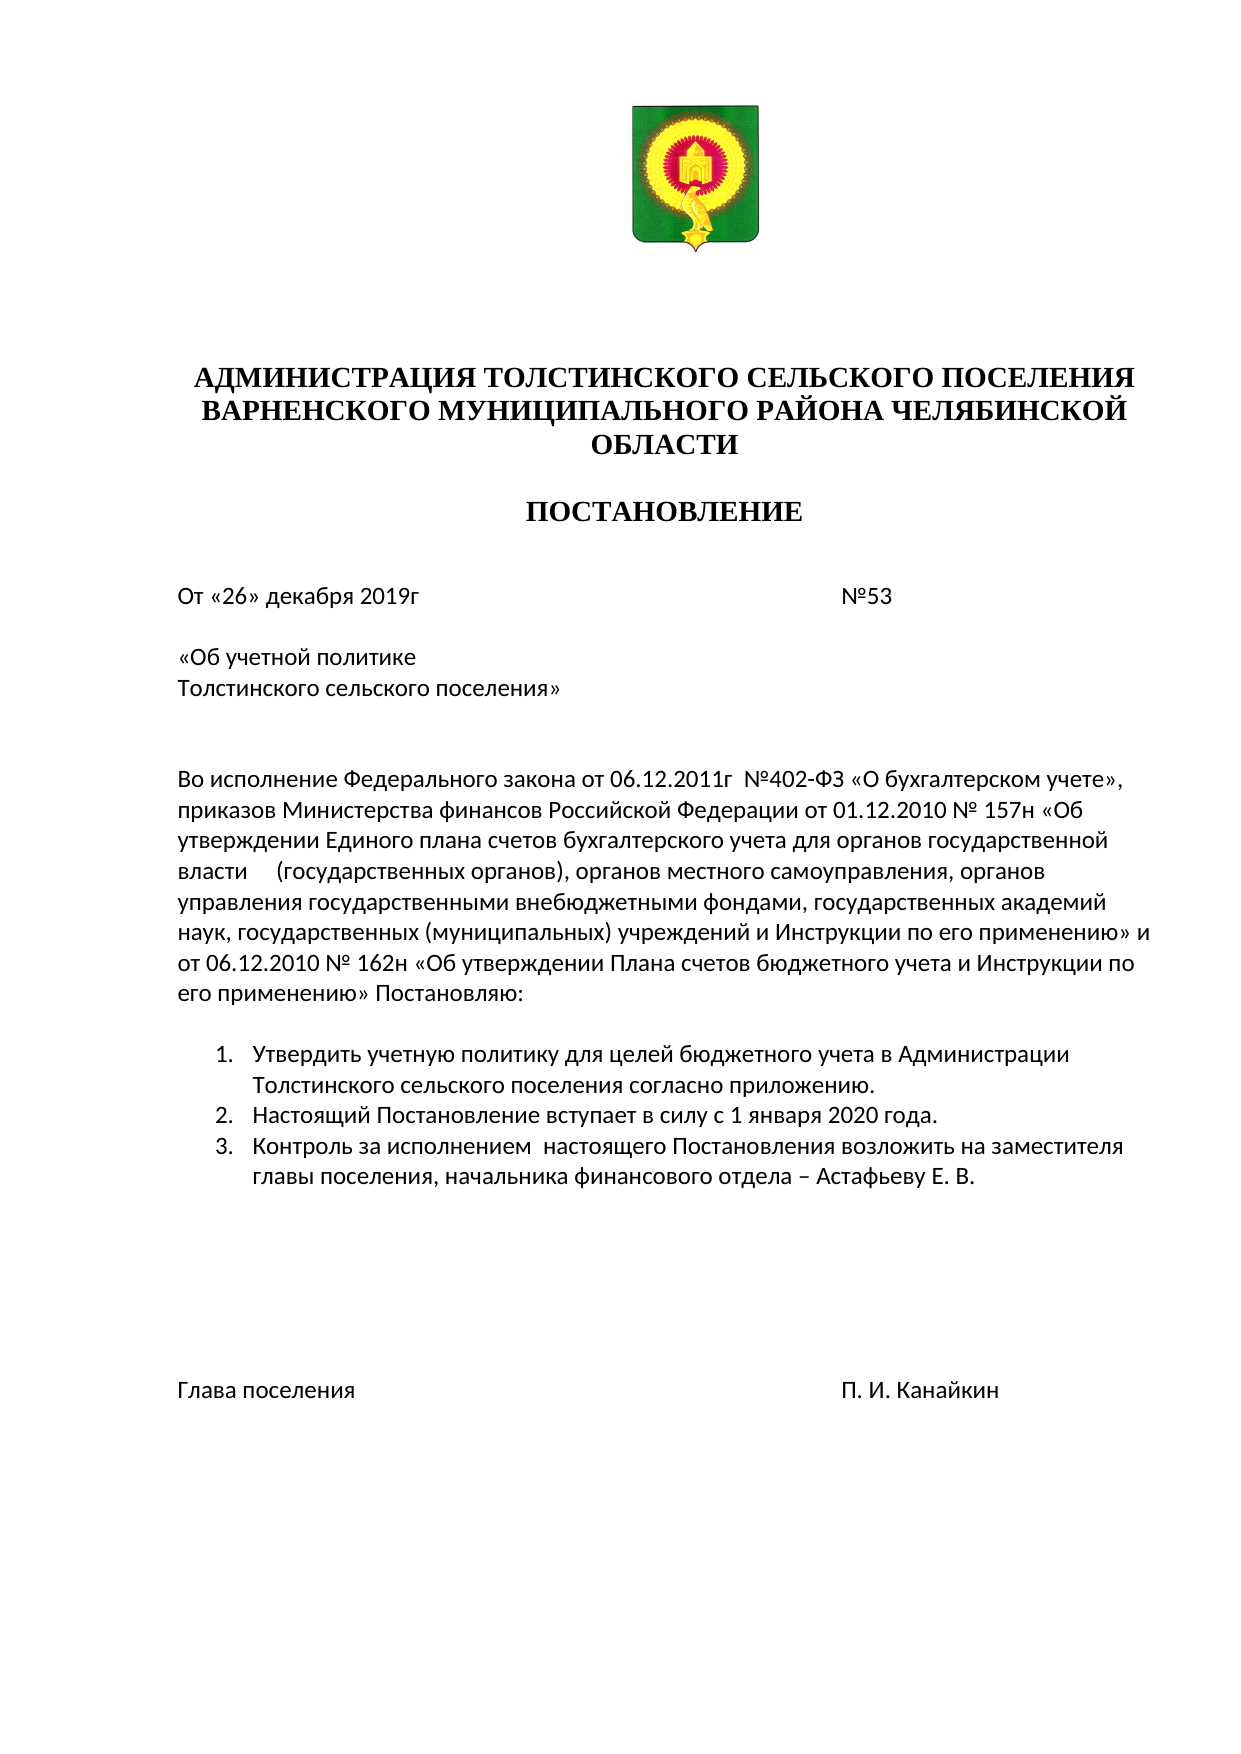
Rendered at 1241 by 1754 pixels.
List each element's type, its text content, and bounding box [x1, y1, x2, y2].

text Во исполнение Федерального закона от 06.12.2011г №402-ФЗ «О бухгалтерском учете», приказов Министерства финансов Российской Федерации от 01.12.2010 № 157н «Об утверждении Единого плана счетов бухгалтерского учета для органов государственной власти (государственных органов), органов местного самоуправления, органов управления государственными внебюджетными фондами, государственных академий наук, государственных (муниципальных) учреждений и Инструкции по его применению» и от 06.12.2010 № 162н «Об утверждении Плана счетов бюджетного учета и Инструкции по его применению» Постановляю: [177, 763, 1152, 1008]
text «Об учетной политике [177, 641, 1152, 672]
list Настоящий Постановление вступает в силу с 1 января 2020 года. [215, 1099, 1152, 1130]
text Толстинского сельского поселения» [177, 672, 1152, 702]
text Глава поселения П. И. Канайкин [177, 1374, 1152, 1404]
text От «26» декабря 2019г №53 [177, 580, 1152, 611]
text АДМИНИСТРАЦИЯ ТОЛСТИНСКОГО СЕЛЬСКОГО ПОСЕЛЕНИЯ ВАРНЕНСКОГО МУНИЦИПАЛЬНОГО РАЙОНА ЧЕЛЯБИНСКОЙ ОБЛАСТИ [177, 360, 1152, 460]
list Утвердить учетную политику для целей бюджетного учета в Администрации Толстинского сельского поселения согласно приложению. [215, 1038, 1152, 1099]
list Контроль за исполнением настоящего Постановления возложить на заместителя главы поселения, начальника финансового отдела – Астафьеву Е. В. [215, 1130, 1152, 1191]
text ПОСТАНОВЛЕНИЕ [177, 494, 1152, 527]
picture [632, 104, 759, 252]
